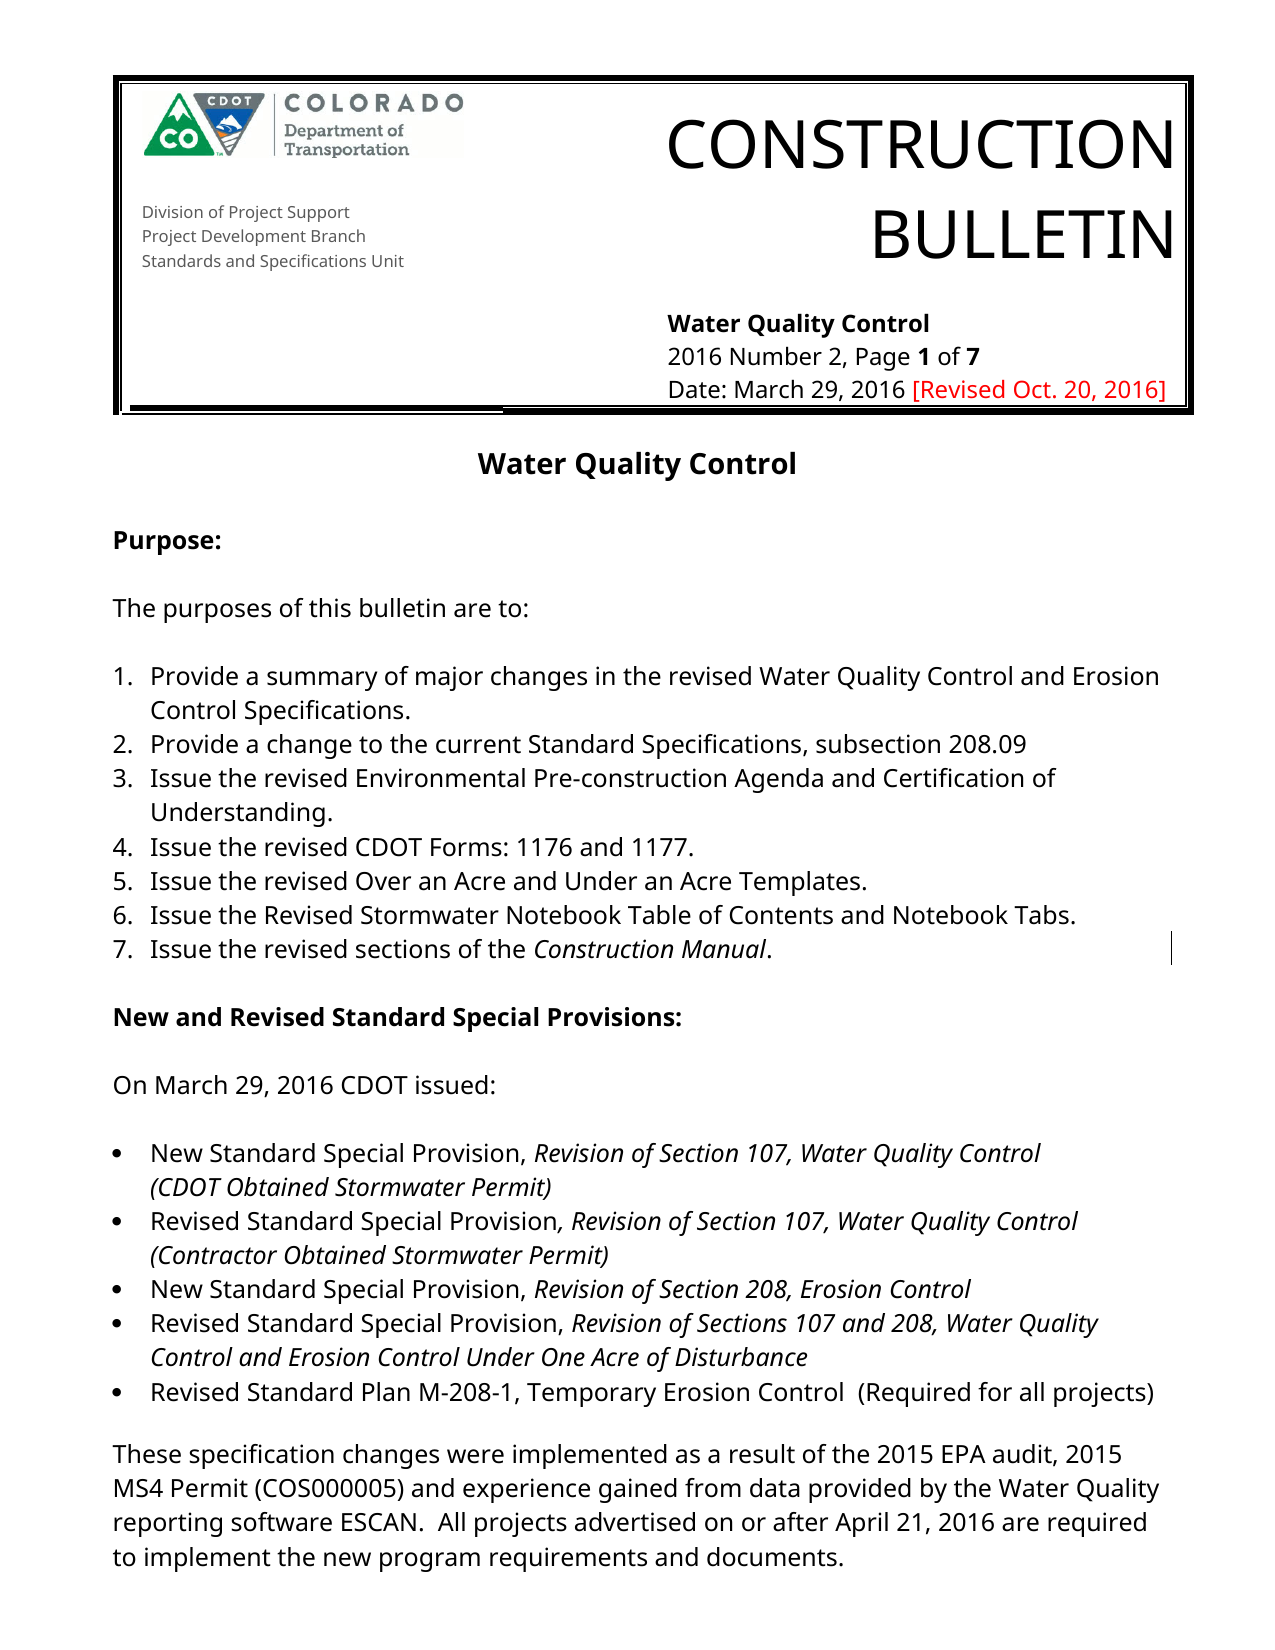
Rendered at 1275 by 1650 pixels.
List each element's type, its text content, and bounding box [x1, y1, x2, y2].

list Revised Standard Plan M-208-1, Temporary Erosion Control (Required for all projects) [112, 1374, 1162, 1408]
picture [142, 91, 464, 158]
text These specification changes were implemented as a result of the 2015 EPA audit, 2015 MS4 Permit (COS000005) and experience gained from data provided by the Water Quality reporting software ESCAN. All projects advertised on or after April 21, 2016 are required to implement the new program requirements and documents. [112, 1437, 1162, 1573]
list Issue the revised Environmental Pre-construction Agenda and Certification of Understanding. [112, 761, 1162, 829]
text New and Revised Standard Special Provisions: [112, 999, 1162, 1033]
text The purposes of this bulletin are to: [112, 591, 1162, 625]
list Issue the revised CDOT Forms: 1176 and 1177. [112, 829, 1162, 863]
list Revised Standard Special Provision, Revision of Section 107, Water Quality Control (Contractor Obtained Stormwater Permit) [112, 1204, 1162, 1272]
list New Standard Special Provision, Revision of Section 208, Erosion Control [112, 1272, 1162, 1306]
text Purpose: [112, 523, 1162, 557]
text Water Quality Control [112, 443, 1162, 483]
list Revised Standard Special Provision, Revision of Sections 107 and 208, Water Quality Control and Erosion Control Under One Acre of Disturbance [112, 1306, 1162, 1374]
list Issue the revised sections of the Construction Manual. [112, 931, 1162, 965]
list Provide a summary of major changes in the revised Water Quality Control and Erosion Control Specifications. [112, 659, 1162, 727]
list Issue the revised Over an Acre and Under an Acre Templates. [112, 863, 1162, 897]
list Provide a change to the current Standard Specifications, subsection 208.09 [112, 727, 1162, 761]
text On March 29, 2016 CDOT issued: [112, 1068, 1162, 1102]
list Issue the Revised Stormwater Notebook Table of Contents and Notebook Tabs. [112, 897, 1162, 931]
list New Standard Special Provision, Revision of Section 107, Water Quality Control (CDOT Obtained Stormwater Permit) [112, 1136, 1162, 1204]
